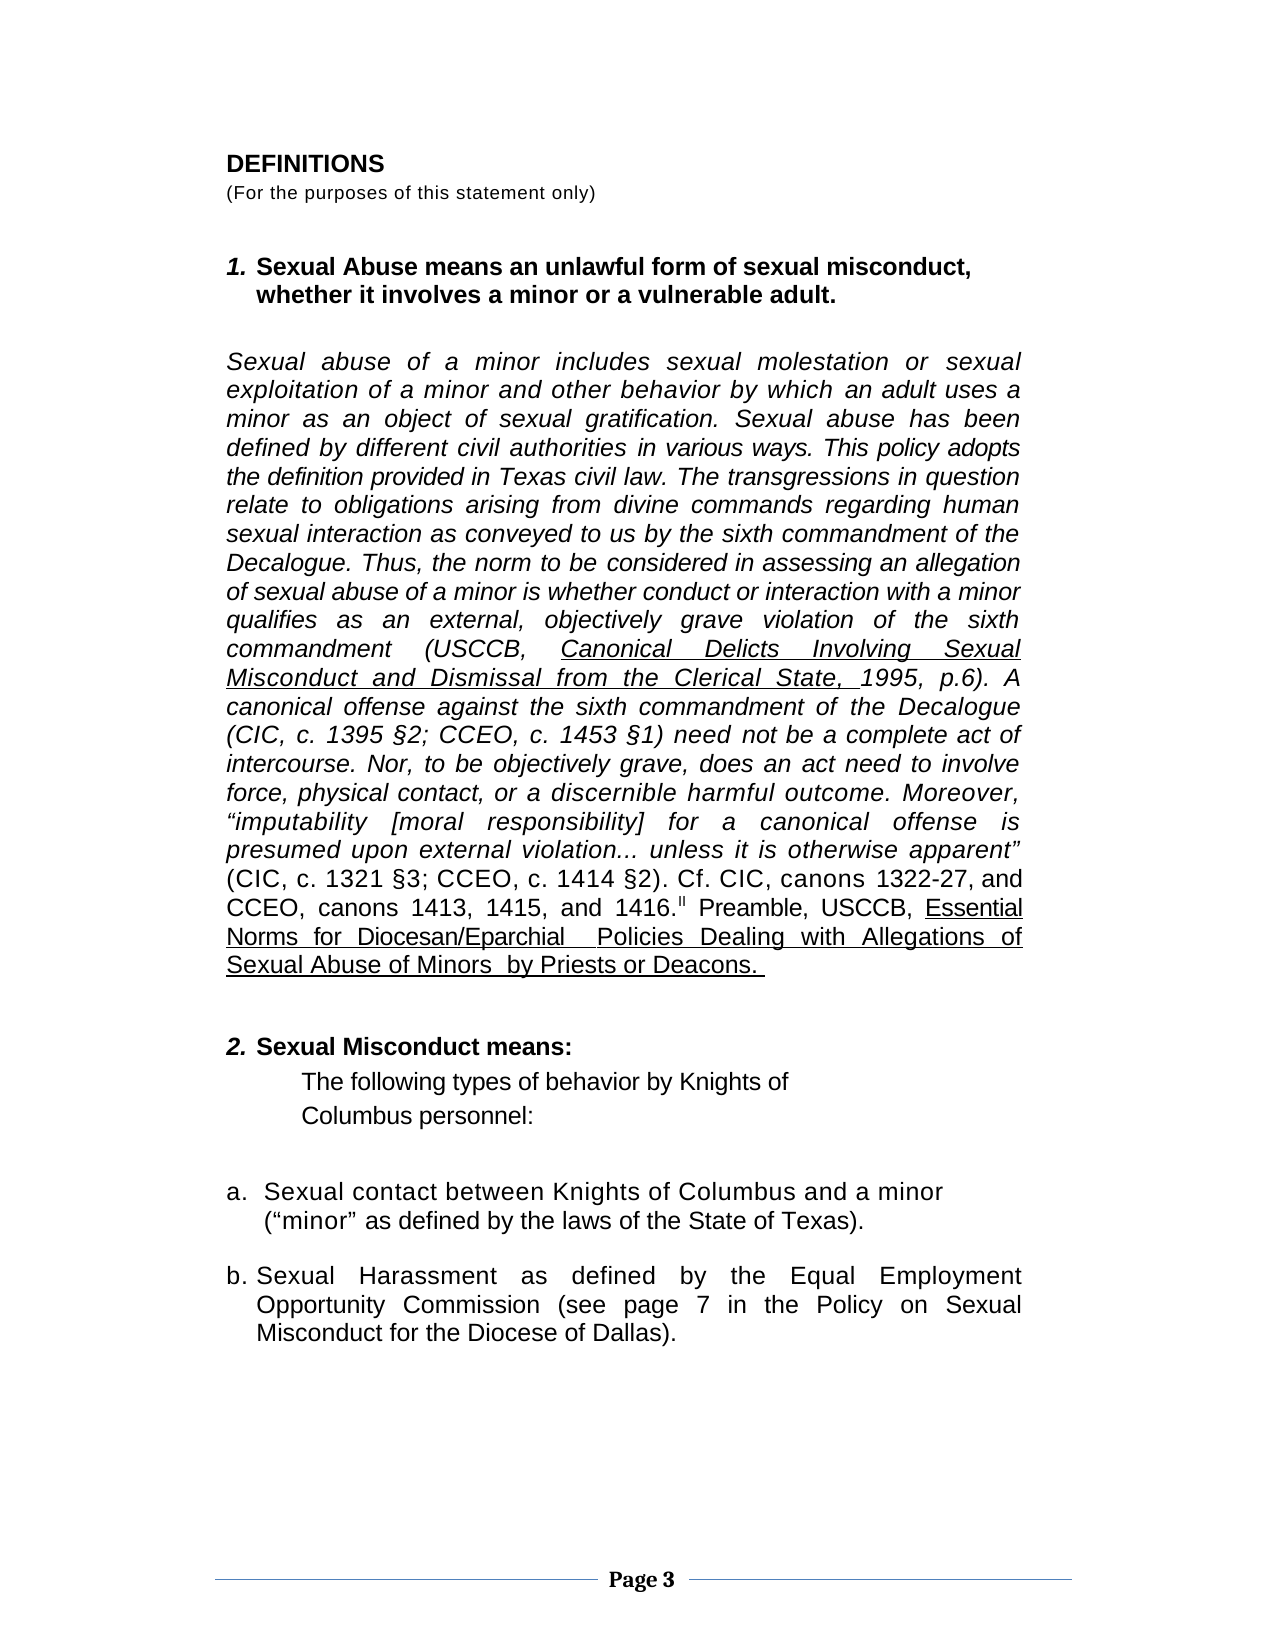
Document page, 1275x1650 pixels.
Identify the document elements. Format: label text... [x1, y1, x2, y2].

text (For the purposes of this statement only) [226, 181, 1083, 203]
list The following types of behavior by Knights of Columbus personnel: [301, 1066, 866, 1130]
list Sexual Abuse means an unlawful form of sexual misconduct, whether it involves a minor or a vulnerable adult. [226, 252, 1001, 309]
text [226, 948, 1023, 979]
list Sexual Harassment as defined by the Equal Employment Opportunity Commission (see page 7 in the Policy on Sexual Misconduct for the Diocese of Dallas). [226, 1261, 1023, 1347]
text DEFINITIONS [226, 149, 1083, 178]
text Sexual abuse of a minor includes sexual molestation or sexual exploitation of a minor and other behavior by which an adult uses a minor as an object of sexual gratification. Sexual abuse has been defined by different civil authorities in various ways. This policy adopts the definition provided in Texas civil law. The transgressions in question relate to obligations arising from divine commands regarding human sexual interaction as conveyed to us by the sixth commandment of the Decalogue. Thus, the norm to be considered in assessing an allegation of sexual abuse of a minor is whether conduct or interaction with a minor qualifies as an external, objectively grave violation of the sixth commandment (USCCB, Canonical Delicts Involving Sexual Misconduct and Dismissal from the Clerical State, 1995, p.6). A canonical offense against the sixth commandment of the Decalogue (CIC, c. 1395 §2; CCEO, c. 1453 §1) need not be a complete act of intercourse. Nor, to be objectively grave, does an act need to involve force, physical contact, or a discernible harmful outcome. Moreover, “imputability [moral responsibility] for a canonical offense is presumed upon external violation... unless it is otherwise apparent” (CIC, c. 1321 §3; CCEO, c. 1414 §2). Cf. CIC, canons 1322-27, and CCEO, canons 1413, 1415, and 1416.II Preamble, USCCB, Essential Norms for Diocesan/Eparchial Policies Dealing with Allegations of Sexual Abuse of Minors by Priests or Deacons. [226, 347, 1023, 947]
list Sexual contact between Knights of Columbus and a minor (“minor” as defined by the laws of the State of Texas). [226, 1177, 1023, 1234]
list Sexual Misconduct means: [226, 1032, 1001, 1061]
